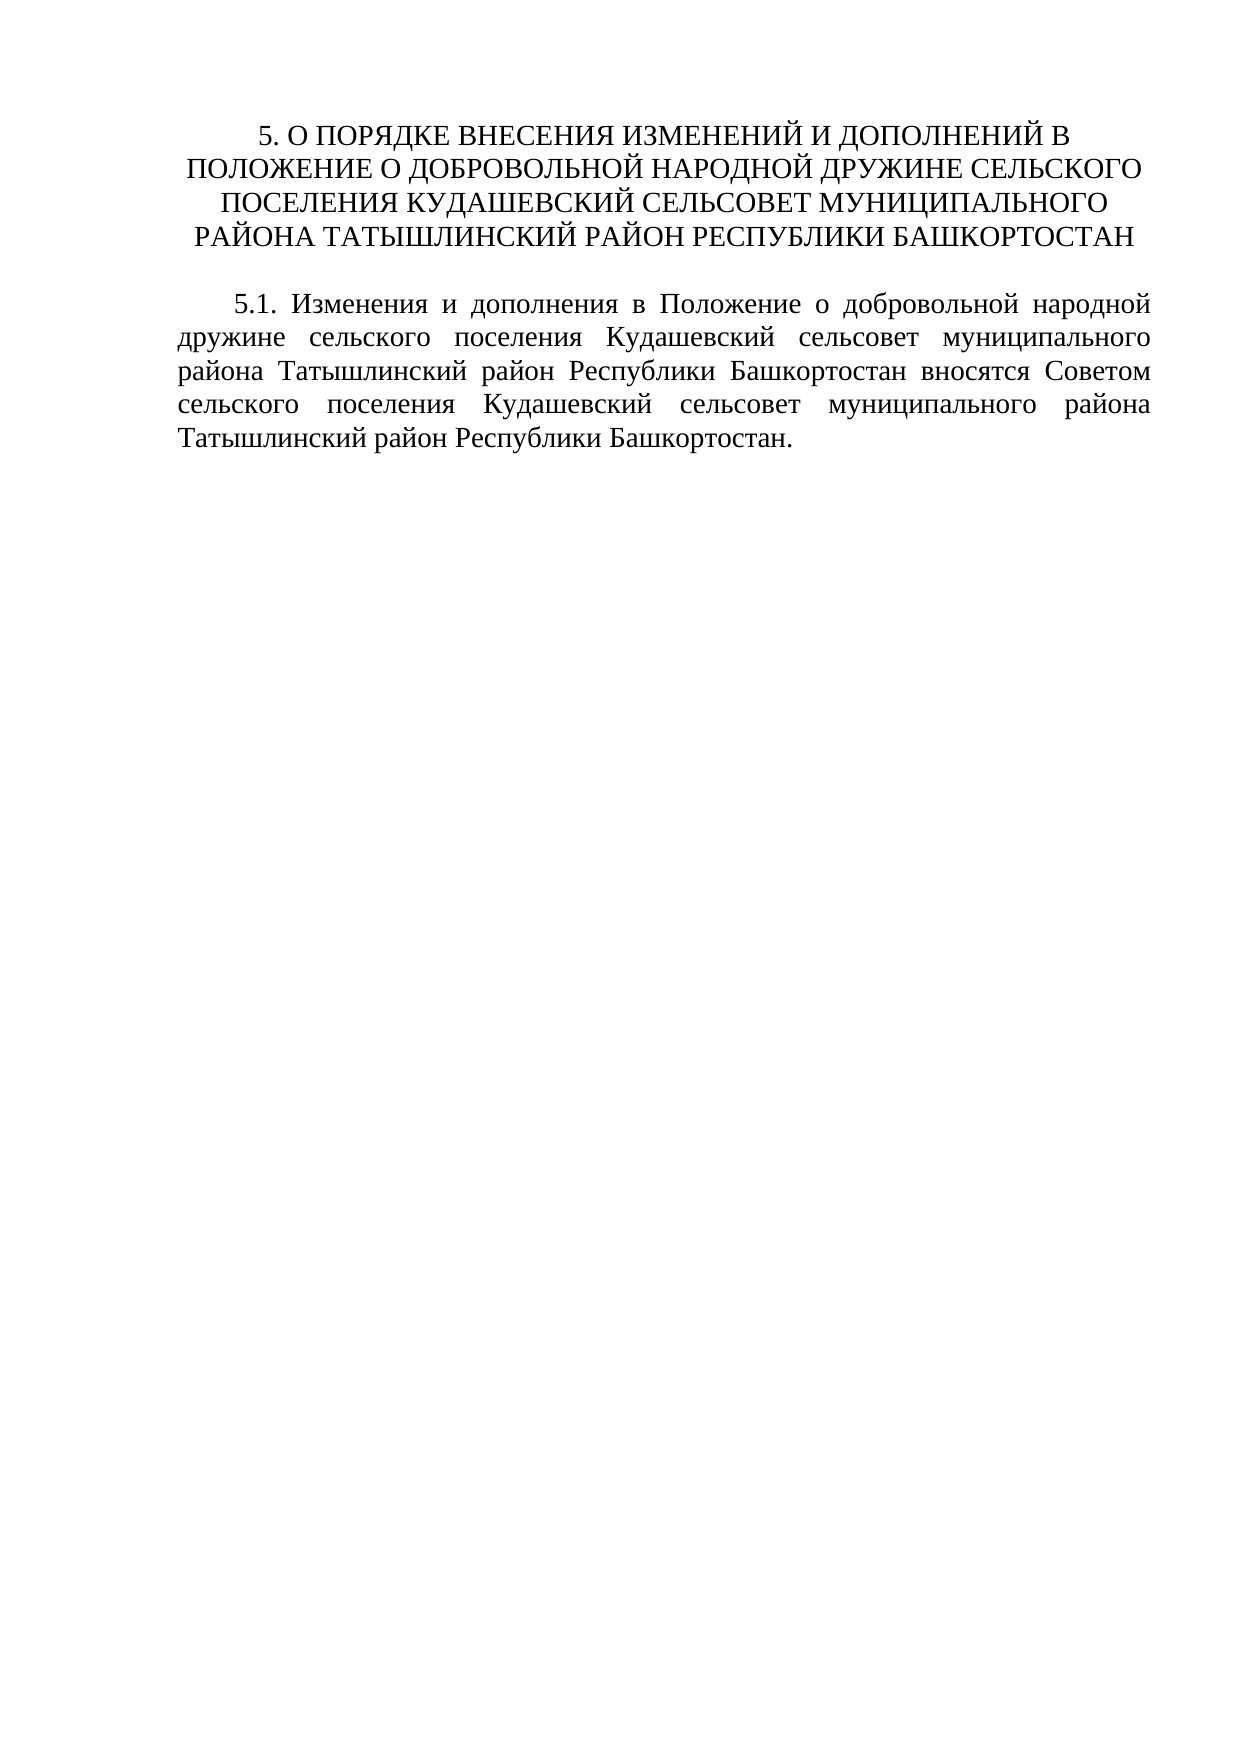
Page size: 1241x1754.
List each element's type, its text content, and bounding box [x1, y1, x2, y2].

text 5. О ПОРЯДКЕ ВНЕСЕНИЯ ИЗМЕНЕНИЙ И ДОПОЛНЕНИЙ В ПОЛОЖЕНИЕ О ДОБРОВОЛЬНОЙ НАРОДНОЙ ДРУЖИНЕ СЕЛЬСКОГО ПОСЕЛЕНИЯ КУДАШЕВСКИЙ СЕЛЬСОВЕТ МУНИЦИПАЛЬНОГО РАЙОНА ТАТЫШЛИНСКИЙ РАЙОН РЕСПУБЛИКИ БАШКОРТОСТАН [177, 118, 1152, 252]
text 5.1. Изменения и дополнения в Положение о добровольной народной дружине сельского поселения Кудашевский сельсовет муниципального района Татышлинский район Республики Башкортостан вносятся Советом сельского поселения Кудашевский сельсовет муниципального района Татышлинский район Республики Башкортостан. [177, 286, 1152, 453]
